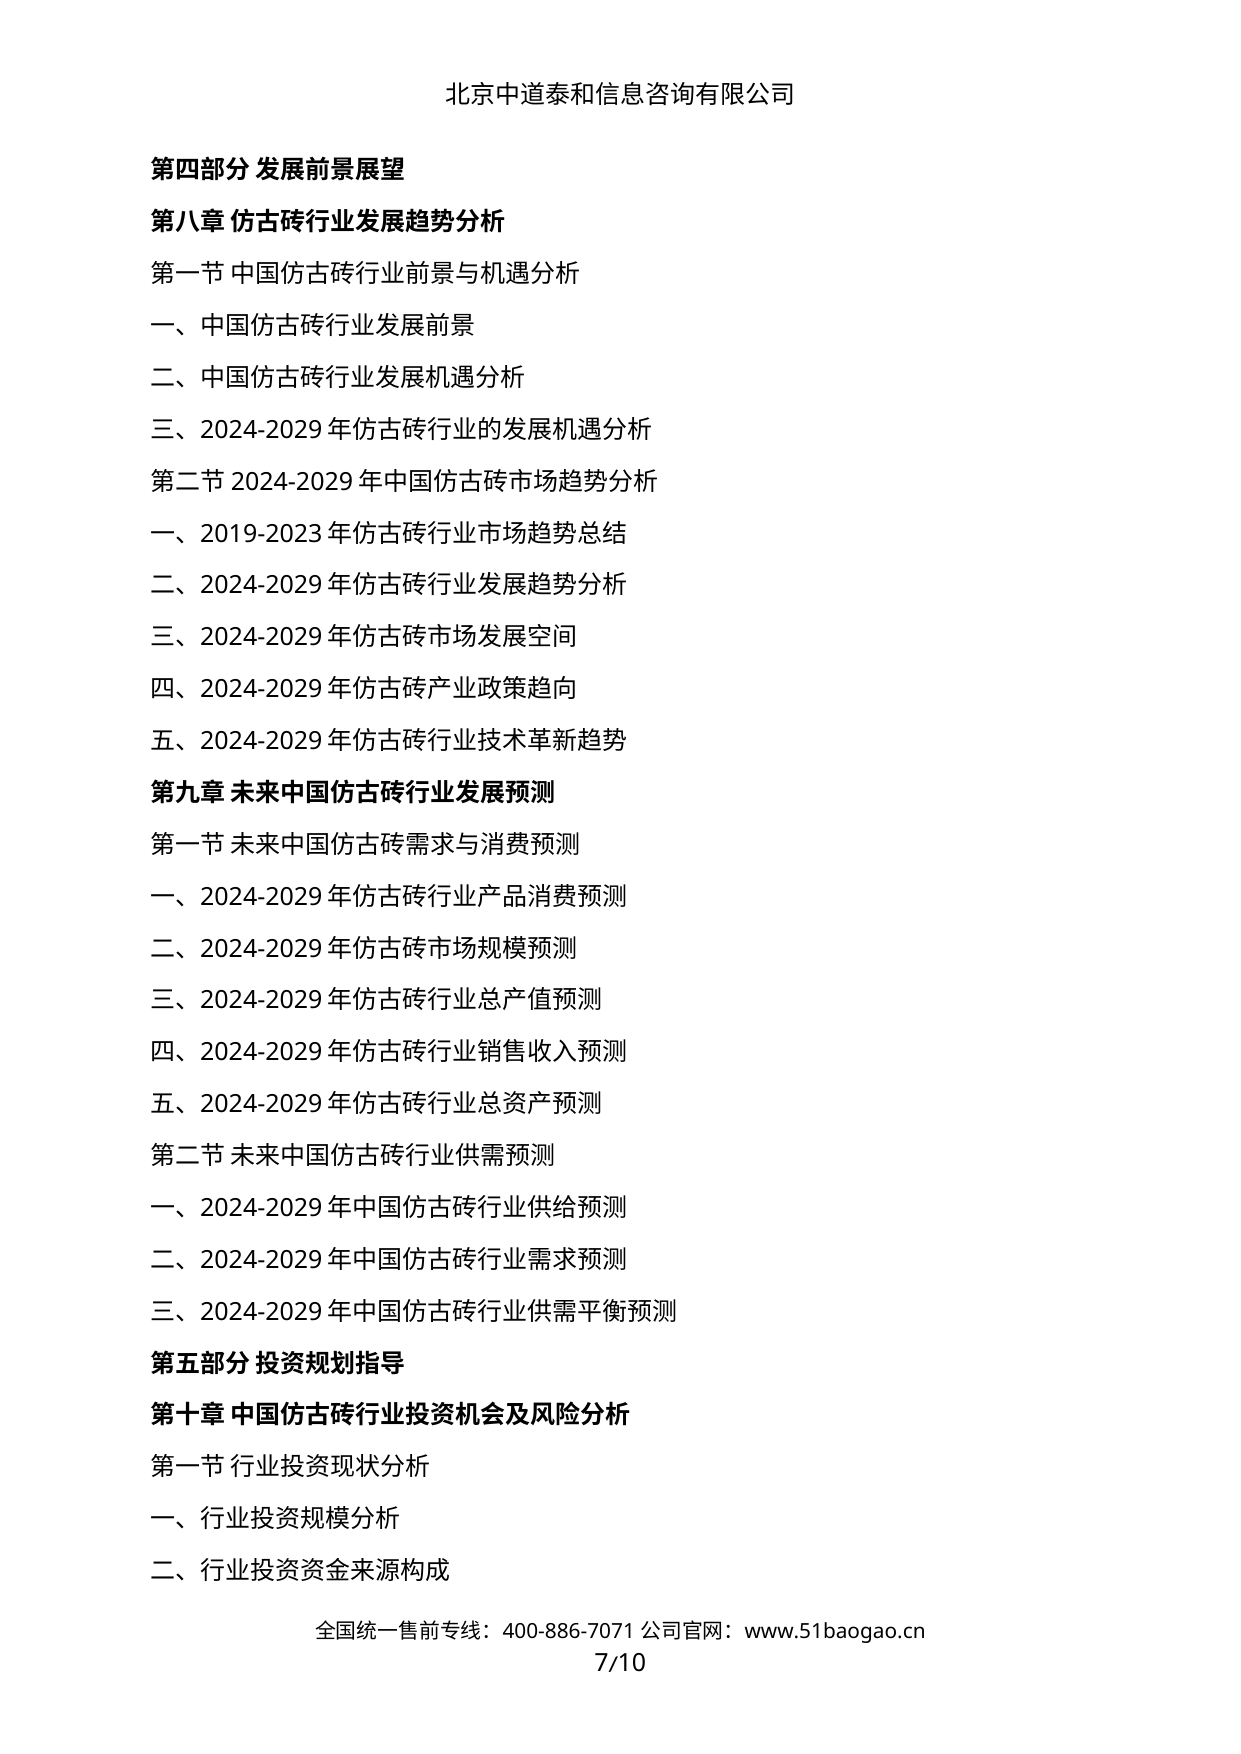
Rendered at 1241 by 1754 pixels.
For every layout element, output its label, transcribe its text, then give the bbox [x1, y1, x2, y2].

text 一、2024-2029年仿古砖行业产品消费预测 [150, 876, 1090, 912]
text 五、2024-2029年仿古砖行业总资产预测 [150, 1084, 1090, 1120]
text 二、行业投资资金来源构成 [150, 1551, 1090, 1587]
text 三、2024-2029年仿古砖行业的发展机遇分析 [150, 409, 1090, 446]
text 第五部分 投资规划指导 [150, 1343, 1090, 1379]
text 二、2024-2029年中国仿古砖行业需求预测 [150, 1239, 1090, 1276]
text 第八章 仿古砖行业发展趋势分析 [150, 202, 1090, 238]
text 三、2024-2029年中国仿古砖行业供需平衡预测 [150, 1291, 1090, 1327]
text 第十章 中国仿古砖行业投资机会及风险分析 [150, 1395, 1090, 1431]
text 五、2024-2029年仿古砖行业技术革新趋势 [150, 721, 1090, 757]
text 一、2024-2029年中国仿古砖行业供给预测 [150, 1187, 1090, 1224]
text 第一节 未来中国仿古砖需求与消费预测 [150, 824, 1090, 861]
text 第二节 未来中国仿古砖行业供需预测 [150, 1136, 1090, 1172]
text 二、2024-2029年仿古砖行业发展趋势分析 [150, 565, 1090, 601]
text 一、行业投资规模分析 [150, 1499, 1090, 1535]
text 第四部分 发展前景展望 [150, 150, 1090, 186]
text 第一节 中国仿古砖行业前景与机遇分析 [150, 254, 1090, 290]
text 四、2024-2029年仿古砖产业政策趋向 [150, 669, 1090, 705]
text 第九章 未来中国仿古砖行业发展预测 [150, 772, 1090, 809]
text 二、2024-2029年仿古砖市场规模预测 [150, 928, 1090, 964]
text 第一节 行业投资现状分析 [150, 1447, 1090, 1483]
text 三、2024-2029年仿古砖市场发展空间 [150, 617, 1090, 653]
text 四、2024-2029年仿古砖行业销售收入预测 [150, 1032, 1090, 1068]
text 第二节 2024-2029年中国仿古砖市场趋势分析 [150, 461, 1090, 497]
text 二、中国仿古砖行业发展机遇分析 [150, 357, 1090, 394]
text 一、2019-2023年仿古砖行业市场趋势总结 [150, 513, 1090, 549]
text 三、2024-2029年仿古砖行业总产值预测 [150, 980, 1090, 1016]
text 一、中国仿古砖行业发展前景 [150, 306, 1090, 342]
